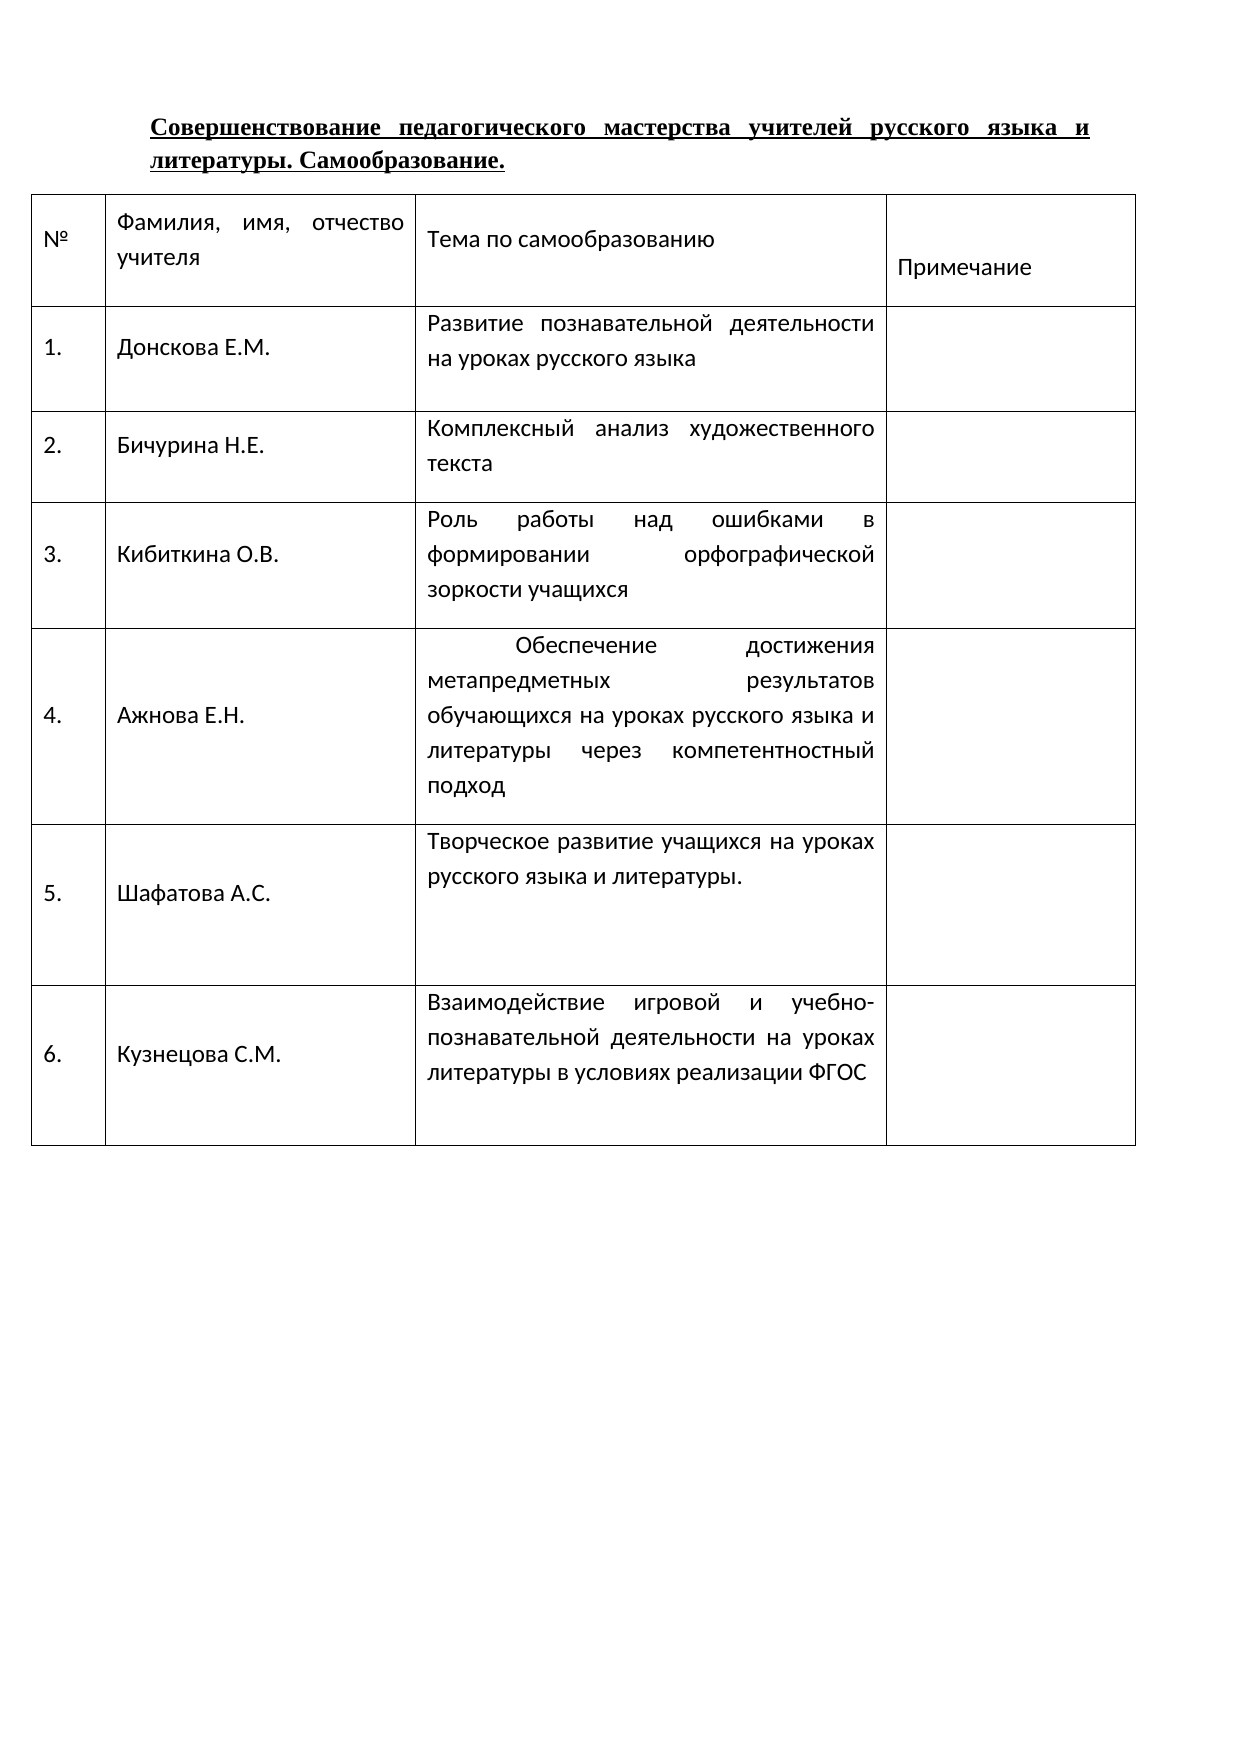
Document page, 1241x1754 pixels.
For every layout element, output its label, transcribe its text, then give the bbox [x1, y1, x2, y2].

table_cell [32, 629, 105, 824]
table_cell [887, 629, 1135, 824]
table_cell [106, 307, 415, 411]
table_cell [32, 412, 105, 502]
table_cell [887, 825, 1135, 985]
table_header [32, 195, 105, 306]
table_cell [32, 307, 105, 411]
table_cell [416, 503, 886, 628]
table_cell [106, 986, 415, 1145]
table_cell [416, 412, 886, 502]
text Совершенствование педагогического мастерства учителей русского языка и литературы. Самообразование. [150, 112, 1090, 137]
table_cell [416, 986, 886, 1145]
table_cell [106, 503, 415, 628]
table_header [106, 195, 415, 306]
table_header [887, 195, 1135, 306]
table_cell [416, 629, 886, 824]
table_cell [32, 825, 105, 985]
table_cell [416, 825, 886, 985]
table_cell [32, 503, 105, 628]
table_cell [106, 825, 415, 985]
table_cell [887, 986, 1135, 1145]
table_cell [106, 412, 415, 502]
text Совершенствование педагогического мастерства учителей русского языка и литературы. Самообразование. [150, 139, 1090, 174]
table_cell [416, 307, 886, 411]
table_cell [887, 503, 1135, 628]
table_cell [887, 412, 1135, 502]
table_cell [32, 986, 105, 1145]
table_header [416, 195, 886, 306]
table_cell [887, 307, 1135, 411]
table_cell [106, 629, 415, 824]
